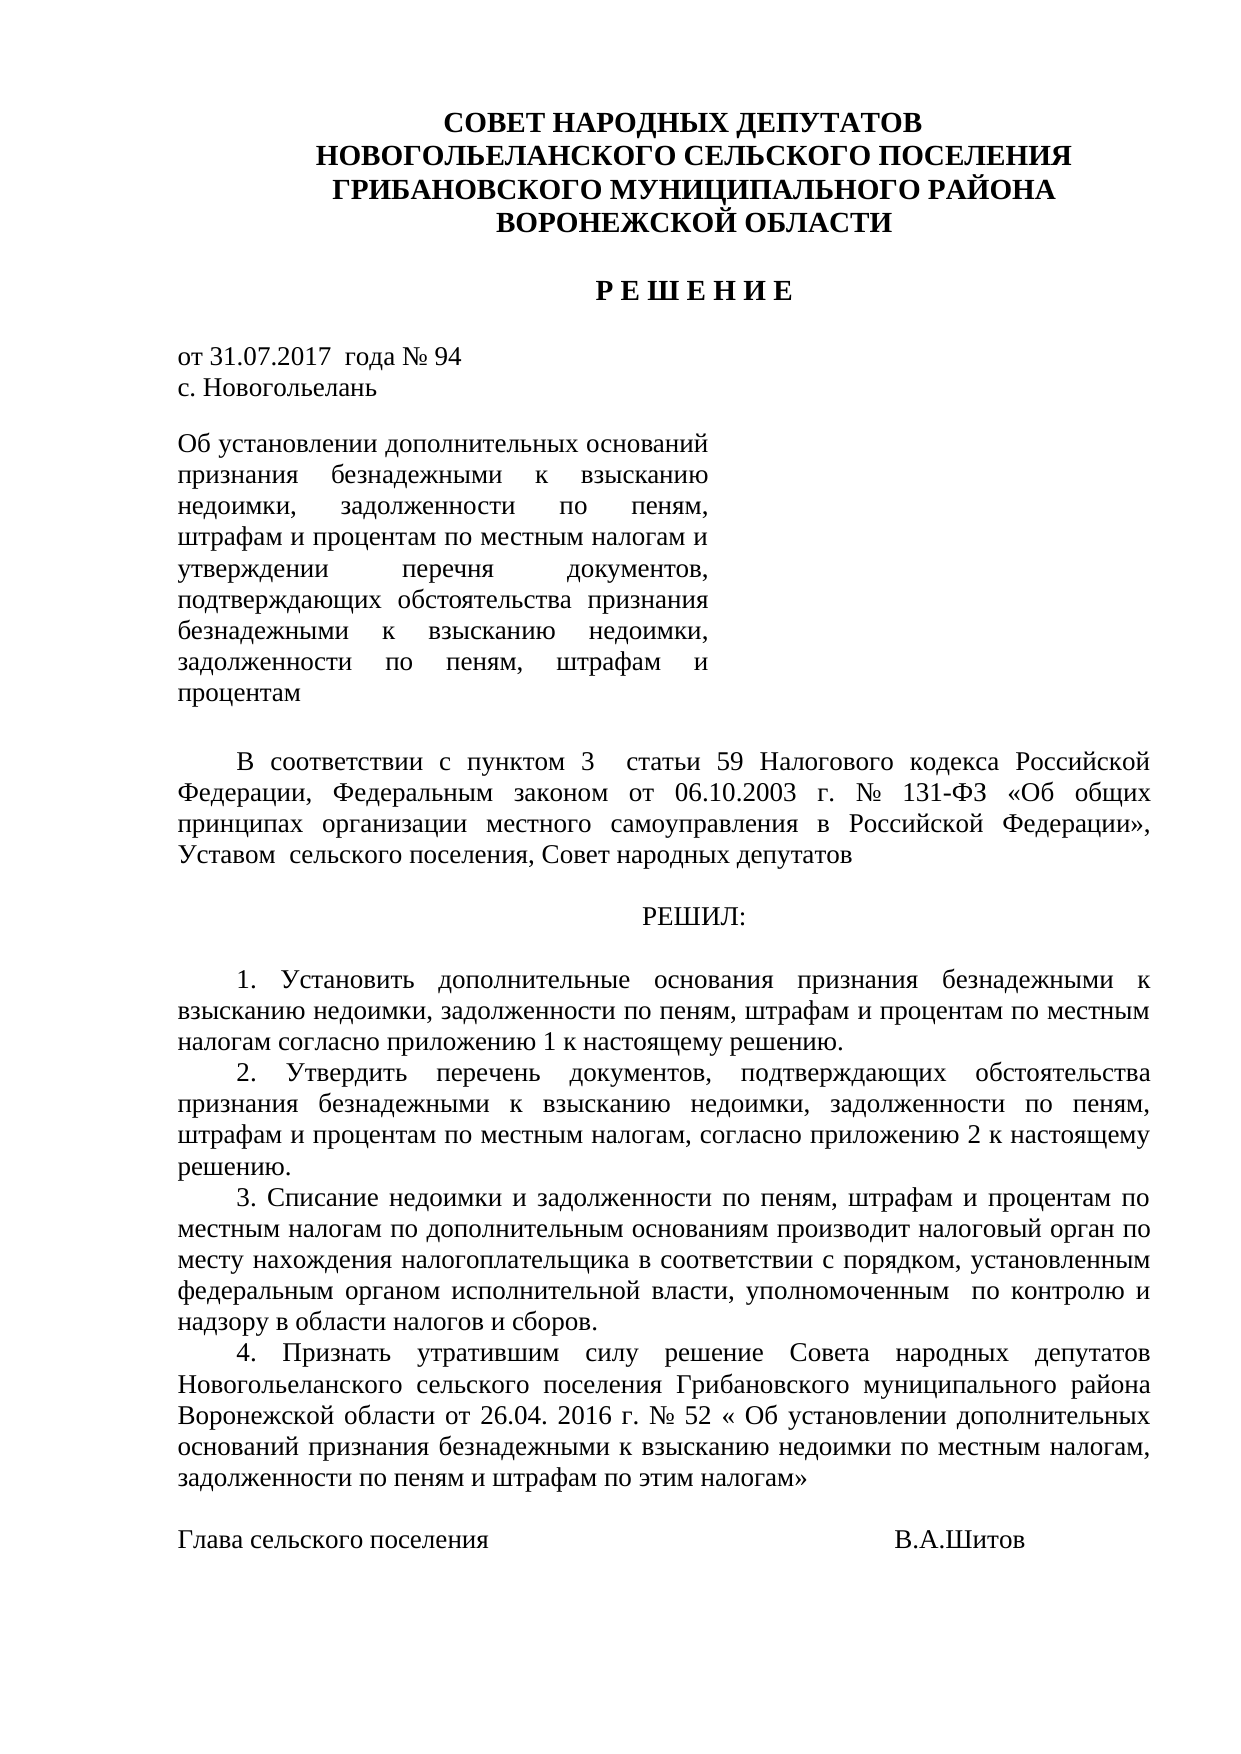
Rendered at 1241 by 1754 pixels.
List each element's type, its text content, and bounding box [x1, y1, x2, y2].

text от 31.07.2017 года № 94 [177, 340, 1152, 371]
text Об установлении дополнительных оснований признания безнадежными к взысканию недоимки, задолженности по пеням, штрафам и процентам по местным налогам и утверждении перечня документов, подтверждающих обстоятельства признания безнадежными к взысканию недоимки, задолженности по пеням, штрафам и процентам [177, 427, 709, 707]
text 4. Признать утратившим силу решение Совета народных депутатов Новогольеланского сельского поселения Грибановского муниципального района Воронежской области от 26.04. 2016 г. № 52 « Об установлении дополнительных оснований признания безнадежными к взысканию недоимки по местным налогам, задолженности по пеням и штрафам по этим налогам» [177, 1337, 1152, 1492]
text ВОРОНЕЖСКОЙ ОБЛАСТИ [177, 206, 1152, 239]
text В соответствии с пунктом 3 статьи 59 Налогового кодекса Российской Федерации, Федеральным законом от 06.10.2003 г. № 131-ФЗ «Об общих принципах организации местного самоуправления в Российской Федерации», Уставом сельского поселения, Совет народных депутатов [177, 745, 1152, 869]
text РЕШИЛ: [177, 901, 1152, 932]
text с. Новогольелань [177, 371, 1152, 402]
text 2. Утвердить перечень документов, подтверждающих обстоятельства признания безнадежными к взысканию недоимки, задолженности по пеням, штрафам и процентам по местным налогам, согласно приложению 2 к настоящему решению. [177, 1056, 1152, 1181]
text Р Е Ш Е Н И Е [177, 273, 1152, 306]
text ГРИБАНОВСКОГО МУНИЦИПАЛЬНОГО РАЙОНА [177, 172, 1152, 206]
text Глава сельского поселения В.А.Шитов [177, 1523, 1152, 1554]
text НОВОГОЛЬЕЛАНСКОГО СЕЛЬСКОГО ПОСЕЛЕНИЯ [177, 138, 1152, 172]
text 1. Установить дополнительные основания признания безнадежными к взысканию недоимки, задолженности по пеням, штрафам и процентам по местным налогам согласно приложению 1 к настоящему решению. [177, 963, 1152, 1056]
text СОВЕТ НАРОДНЫХ ДЕПУТАТОВ [177, 105, 1152, 138]
text 3. Списание недоимки и задолженности по пеням, штрафам и процентам по местным налогам по дополнительным основаниям производит налоговый орган по месту нахождения налогоплательщика в соответствии с порядком, установленным федеральным органом исполнительной власти, уполномоченным по контролю и надзору в области налогов и сборов. [177, 1181, 1152, 1337]
